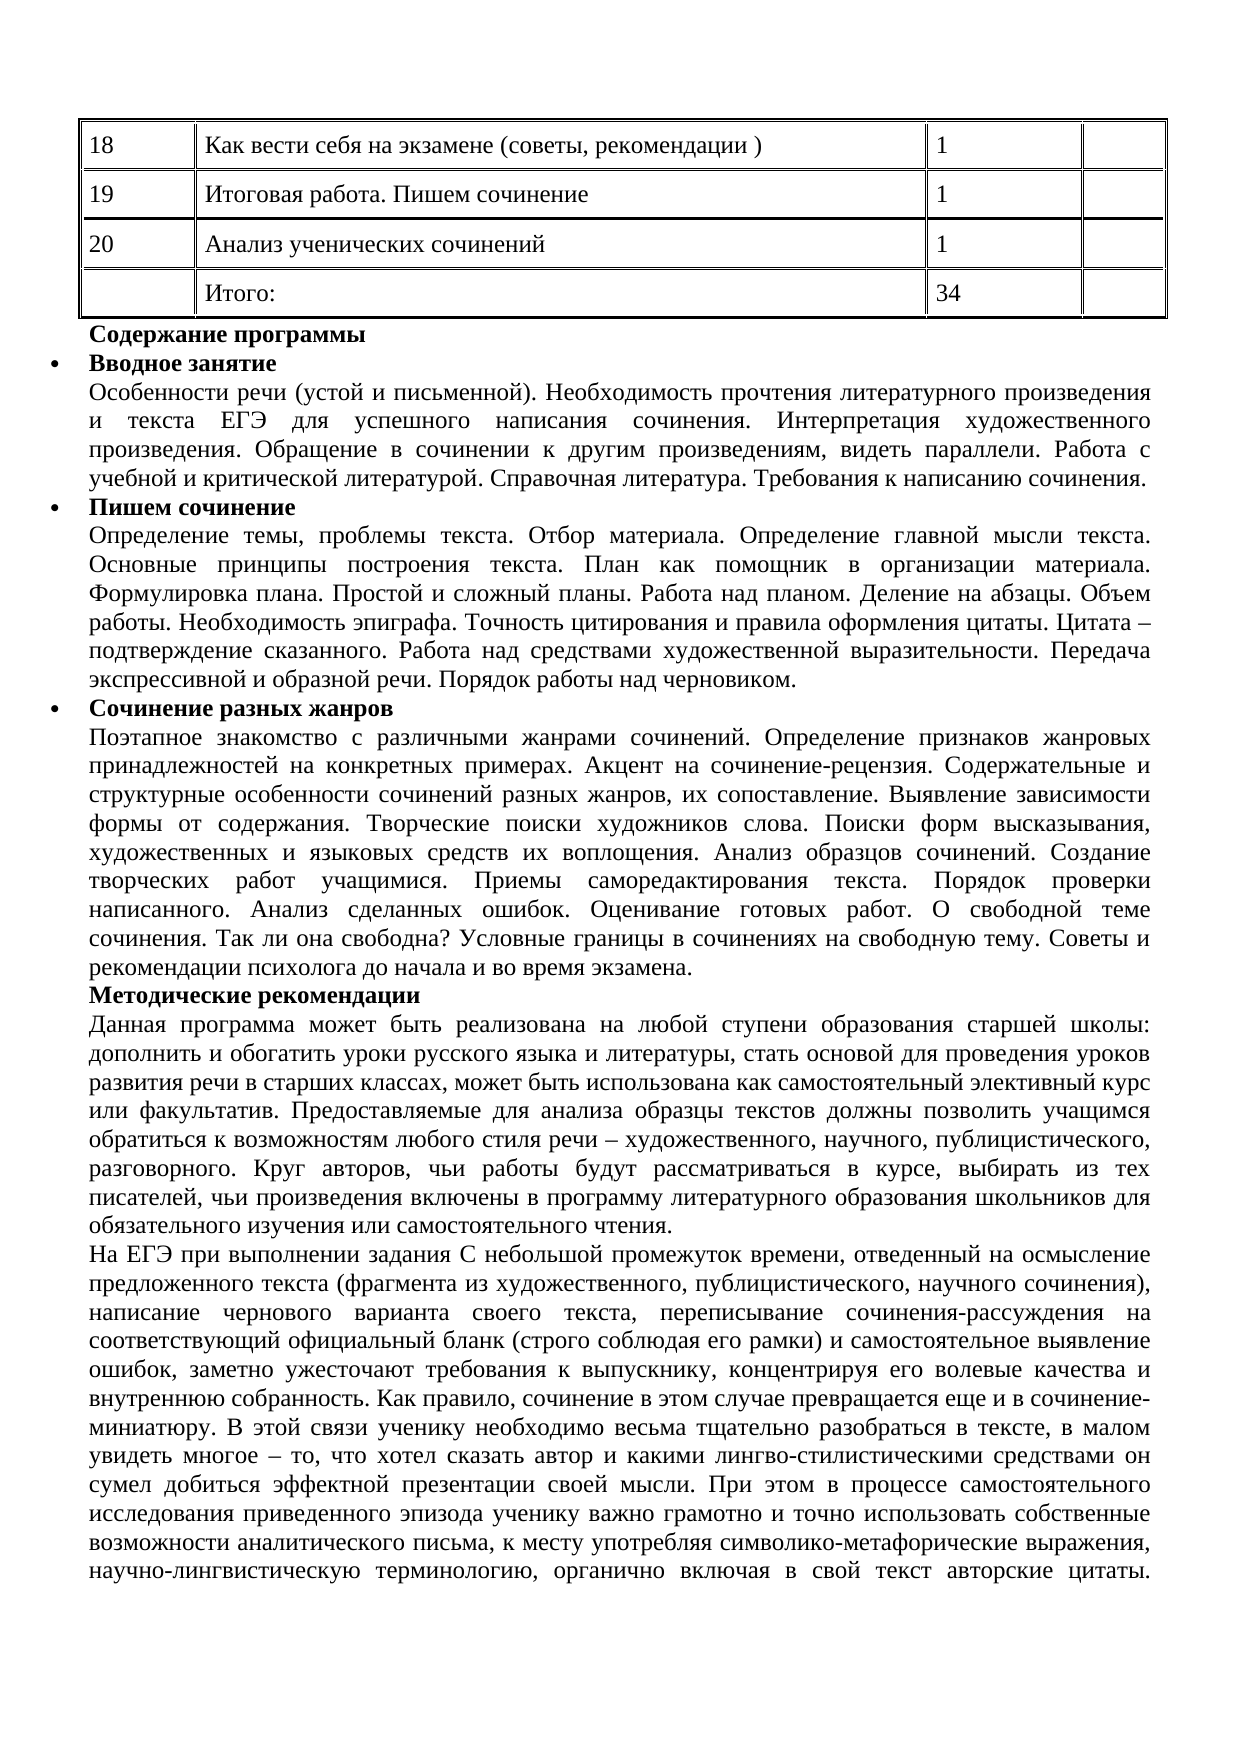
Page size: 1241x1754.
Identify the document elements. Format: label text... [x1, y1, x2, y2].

text Содержание программы [89, 319, 1152, 348]
table_cell [1083, 267, 1166, 316]
text Особенности речи (устой и письменной). Необходимость прочтения литературного произведения и текста ЕГЭ для успешного написания сочинения. Интерпретация художественного произведения. Обращение в сочинении к другим произведениям, видеть параллели. Работа с учебной и критической литературой. Справочная литература. Требования к написанию сочинения. [89, 377, 1152, 492]
text Данная программа может быть реализована на любой ступени образования старшей школы: дополнить и обогатить уроки русского языка и литературы, стать основой для проведения уроков развития речи в старших классах, может быть использована как самостоятельный элективный курс или факультатив. Предоставляемые для анализа образцы текстов должны позволить учащимся обратиться к возможностям любого стиля речи – художественного, научного, публицистического, разговорного. Круг авторов, чьи работы будут рассматриваться в курсе, выбирать из тех писателей, чьи произведения включены в программу литературного образования школьников для обязательного изучения или самостоятельного чтения. [89, 1009, 1152, 1239]
text Методические рекомендации [89, 981, 1152, 1009]
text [89, 1239, 1152, 1584]
table_cell [1084, 217, 1165, 267]
list Пишем сочинение [51, 492, 1152, 521]
text Определение темы, проблемы текста. Отбор материала. Определение главной мысли текста. Основные принципы построения текста. План как помощник в организации материала. Формулировка плана. Простой и сложный планы. Работа над планом. Деление на абзацы. Объем работы. Необходимость эпиграфа. Точность цитирования и правила оформления цитаты. Цитата – подтверждение сказанного. Работа над средствами художественной выразительности. Передача экспрессивной и образной речи. Порядок работы над черновиком. [89, 521, 1152, 693]
table_cell [1083, 168, 1166, 217]
table_cell 18 [82, 122, 196, 168]
table_cell Итоговая работа. Пишем сочинение [197, 171, 925, 217]
table_cell Итого: [196, 270, 927, 316]
table_cell 34 [927, 270, 1082, 316]
table_cell [1083, 122, 1165, 168]
table_cell 1 [928, 171, 1081, 217]
table_cell [80, 267, 196, 316]
table_cell Как вести себя на экзамене (советы, рекомендации ) [196, 122, 927, 168]
table_cell 19 [80, 168, 196, 217]
table_cell 1 [927, 122, 1082, 168]
list Сочинение разных жанров [51, 693, 1152, 722]
list Вводное занятие [51, 348, 1152, 377]
table_cell 20 [82, 217, 194, 267]
table_cell Анализ ученических сочинений [197, 220, 925, 267]
table_cell 1 [928, 220, 1081, 267]
text Поэтапное знакомство с различными жанрами сочинений. Определение признаков жанровых принадлежностей на конкретных примерах. Акцент на сочинение-рецензия. Содержательные и структурные особенности сочинений разных жанров, их сопоставление. Выявление зависимости формы от содержания. Творческие поиски художников слова. Поиски форм высказывания, художественных и языковых средств их воплощения. Анализ образцов сочинений. Создание творческих работ учащимися. Приемы саморедактирования текста. Порядок проверки написанного. Анализ сделанных ошибок. Оценивание готовых работ. О свободной теме сочинения. Так ли она свободна? Условные границы в сочинениях на свободную тему. Советы и рекомендации психолога до начала и во время экзамена. [89, 722, 1152, 981]
